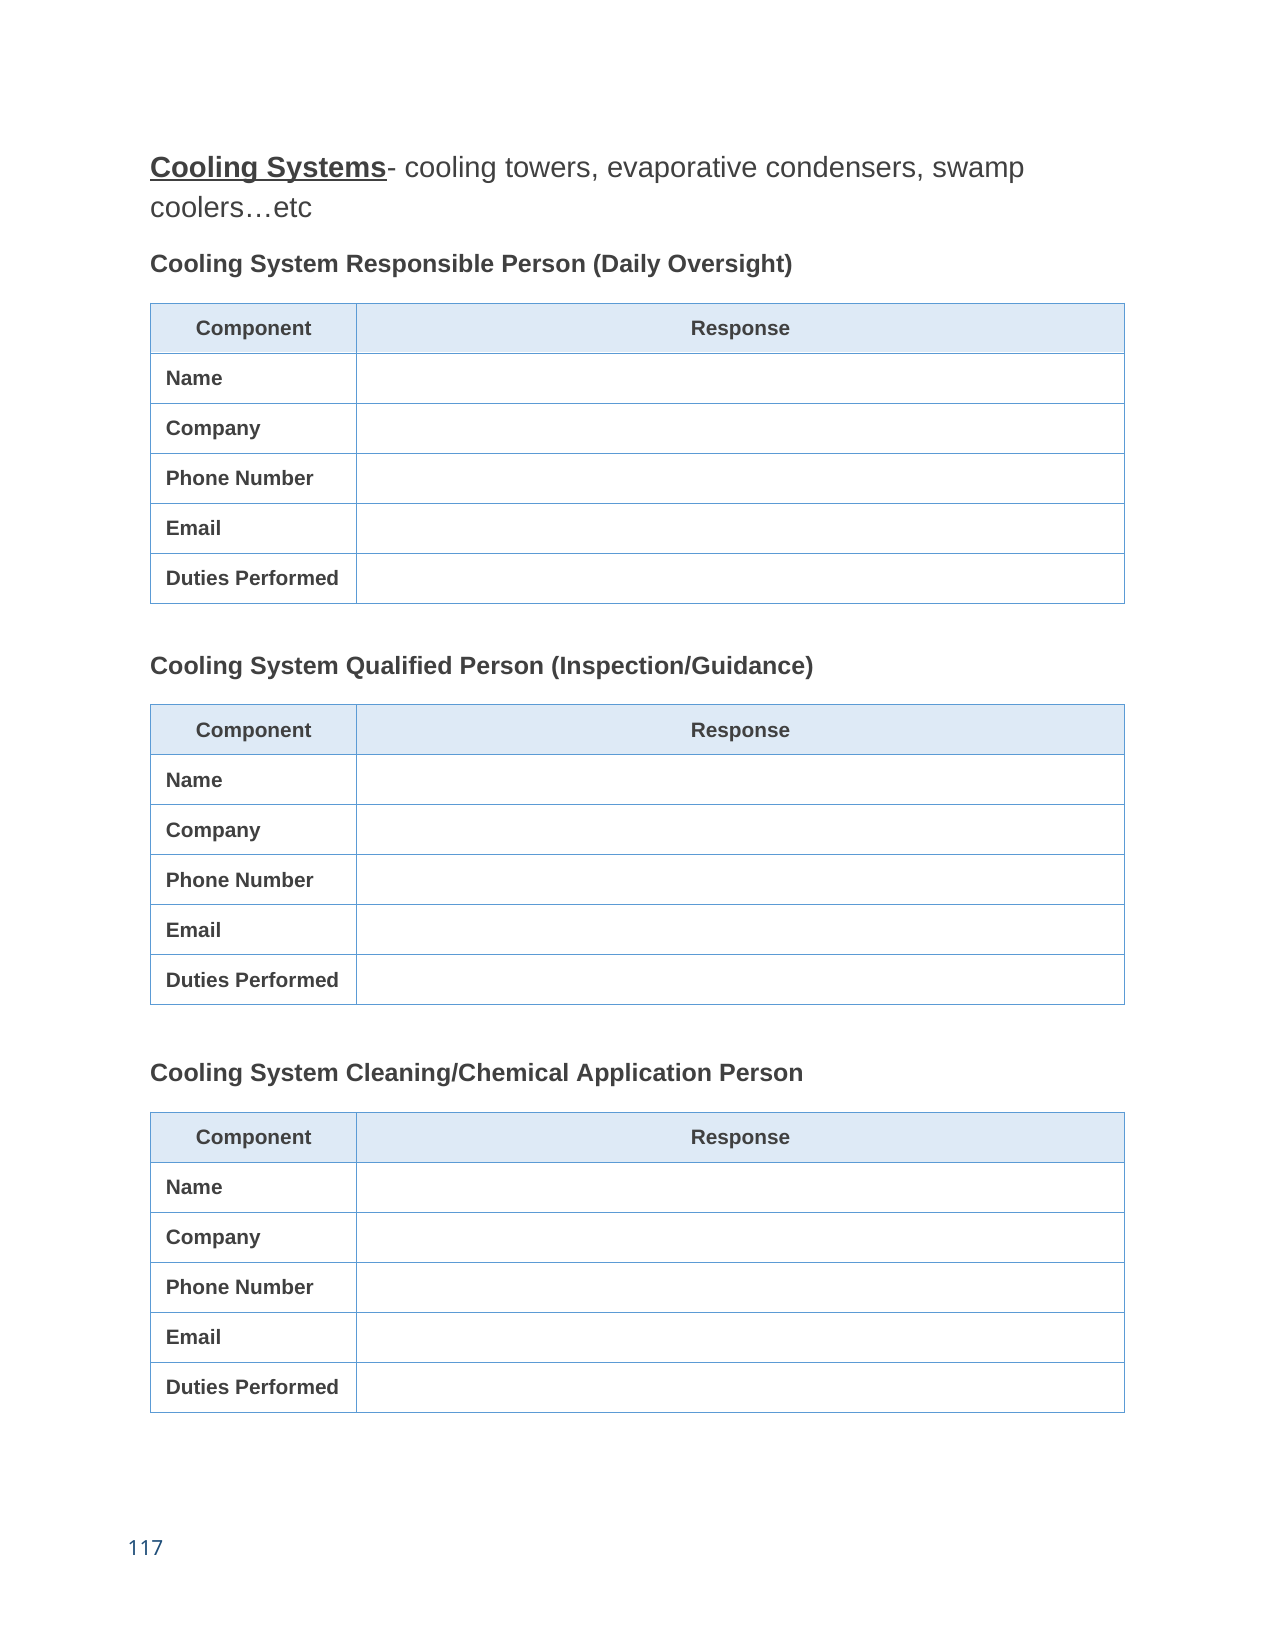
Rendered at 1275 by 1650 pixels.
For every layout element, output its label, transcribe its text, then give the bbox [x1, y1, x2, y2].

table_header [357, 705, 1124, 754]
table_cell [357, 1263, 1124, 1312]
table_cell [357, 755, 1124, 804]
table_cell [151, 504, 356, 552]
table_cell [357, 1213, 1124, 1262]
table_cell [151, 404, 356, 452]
text Cooling System Responsible Person (Daily Oversight) [150, 249, 1125, 278]
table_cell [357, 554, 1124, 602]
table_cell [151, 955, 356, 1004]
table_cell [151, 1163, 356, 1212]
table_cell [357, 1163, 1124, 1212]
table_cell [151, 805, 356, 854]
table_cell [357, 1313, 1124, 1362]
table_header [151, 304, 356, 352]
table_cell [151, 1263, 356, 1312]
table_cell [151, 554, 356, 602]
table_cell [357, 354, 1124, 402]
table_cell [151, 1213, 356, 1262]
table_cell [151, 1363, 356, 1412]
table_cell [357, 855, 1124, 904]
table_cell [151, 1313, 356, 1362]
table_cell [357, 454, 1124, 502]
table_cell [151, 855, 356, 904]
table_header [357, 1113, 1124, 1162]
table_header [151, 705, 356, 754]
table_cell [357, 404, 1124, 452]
text Cooling System Qualified Person (Inspection/Guidance) [150, 651, 1125, 680]
text Cooling Systems- cooling towers, evaporative condensers, swamp coolers…etc [150, 150, 1125, 224]
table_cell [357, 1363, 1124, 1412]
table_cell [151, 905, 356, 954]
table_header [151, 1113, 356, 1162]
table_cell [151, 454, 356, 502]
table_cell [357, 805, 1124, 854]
text Cooling System Cleaning/Chemical Application Person [150, 1058, 1125, 1087]
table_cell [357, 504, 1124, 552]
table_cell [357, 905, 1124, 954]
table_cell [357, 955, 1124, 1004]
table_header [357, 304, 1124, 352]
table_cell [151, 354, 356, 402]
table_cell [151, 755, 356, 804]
